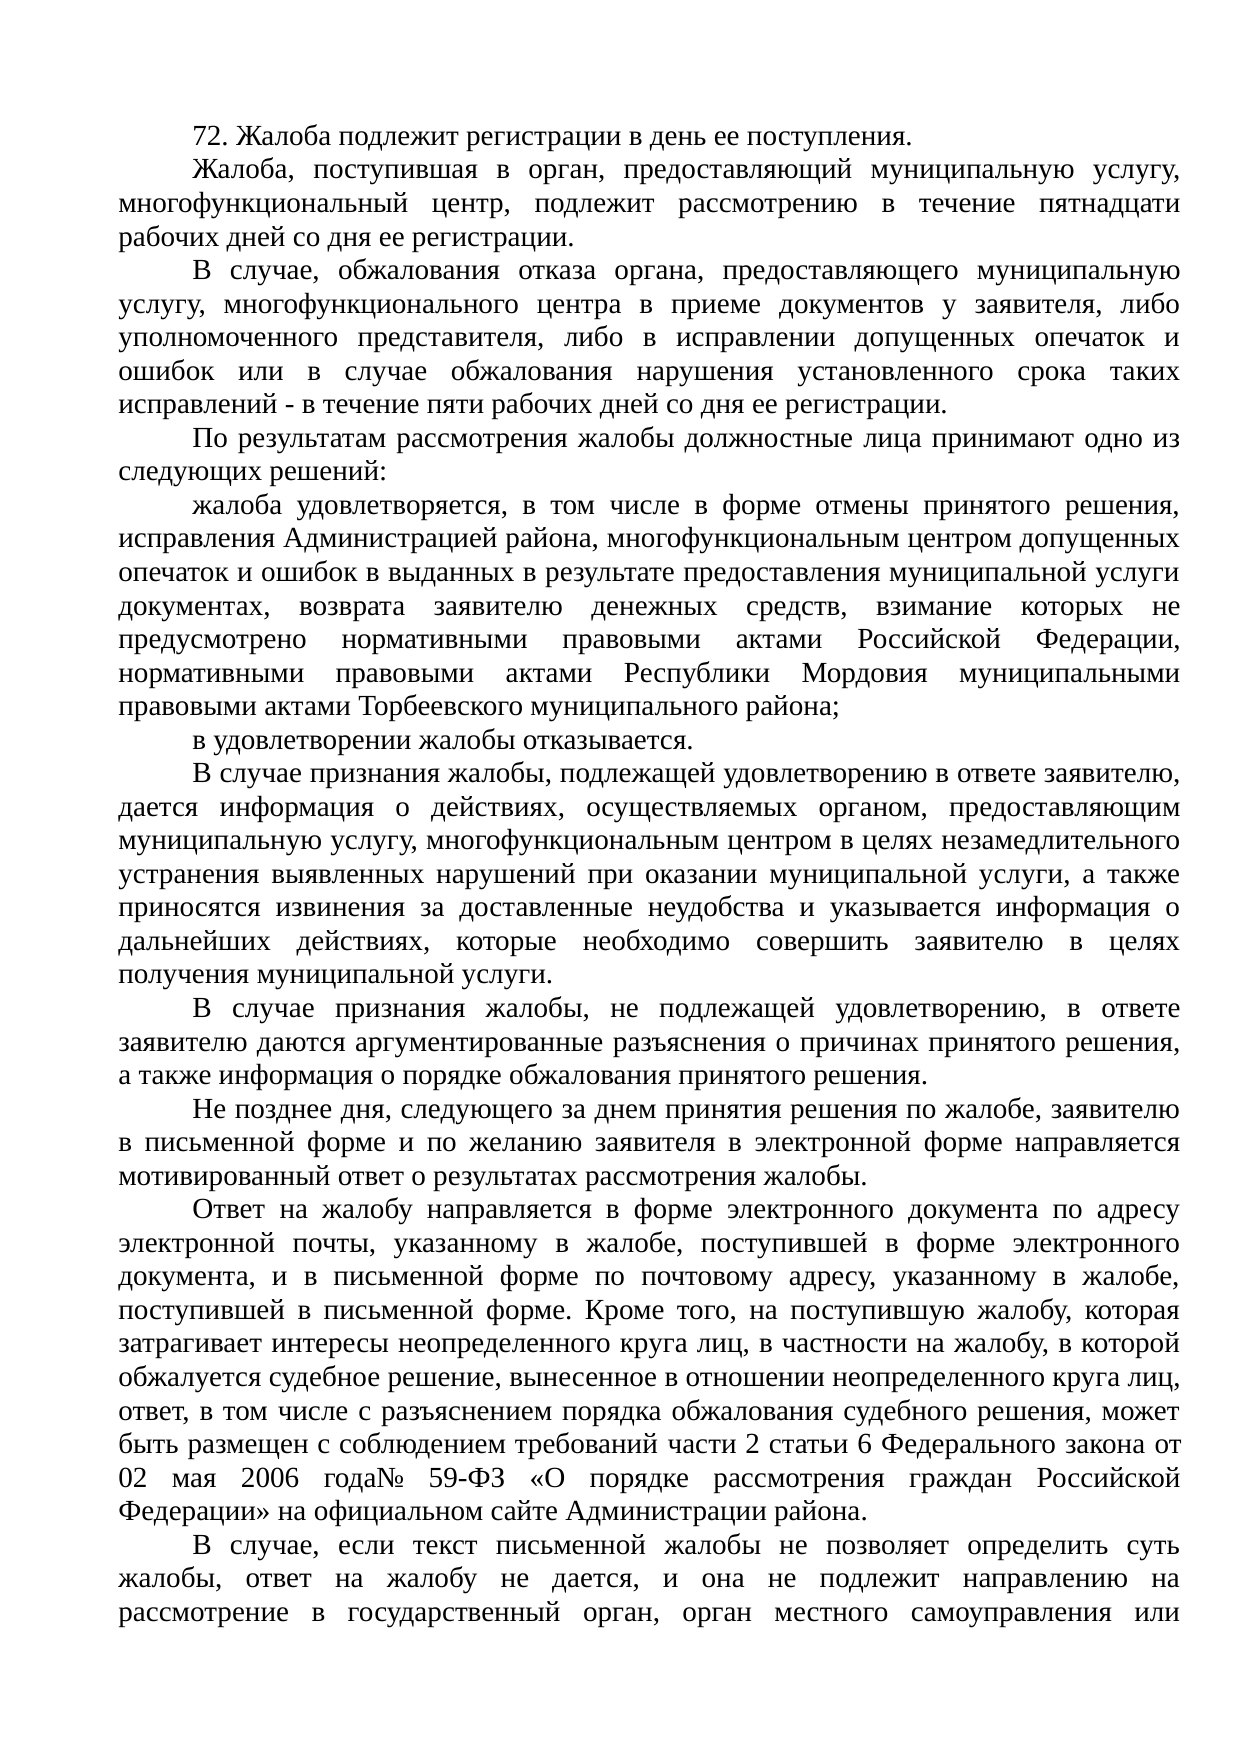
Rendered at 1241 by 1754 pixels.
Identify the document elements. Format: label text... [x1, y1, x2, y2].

text Не позднее дня, следующего за днем принятия решения по жалобе, заявителю в письменной форме и по желанию заявителя в электронной форме направляется мотивированный ответ о результатах рассмотрения жалобы. [118, 1091, 1181, 1191]
text В случае признания жалобы, подлежащей удовлетворению в ответе заявителю, дается информация о действиях, осуществляемых органом, предоставляющим муниципальную услугу, многофункциональным центром в целях незамедлительного устранения выявленных нарушений при оказании муниципальной услуги, а также приносятся извинения за доставленные неудобства и указывается информация о дальнейших действиях, которые необходимо совершить заявителю в целях получения муниципальной услуги. [118, 755, 1181, 990]
text По результатам рассмотрения жалобы должностные лица принимают одно из следующих решений: [118, 420, 1181, 487]
text жалоба удовлетворяется, в том числе в форме отмены принятого решения, исправления Администрацией района, многофункциональным центром допущенных опечаток и ошибок в выданных в результате предоставления муниципальной услуги документах, возврата заявителю денежных средств, взимание которых не предусмотрено нормативными правовыми актами Российской Федерации, нормативными правовыми актами Республики Мордовия муниципальными правовыми актами Торбеевского муниципального района; [118, 487, 1181, 722]
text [118, 1527, 1181, 1627]
text Ответ на жалобу направляется в форме электронного документа по адресу электронной почты, указанному в жалобе, поступившей в форме электронного документа, и в письменной форме по почтовому адресу, указанному в жалобе, поступившей в письменной форме. Кроме того, на поступившую жалобу, которая затрагивает интересы неопределенного круга лиц, в частности на жалобу, в которой обжалуется судебное решение, вынесенное в отношении неопределенного круга лиц, ответ, в том числе с разъяснением порядка обжалования судебного решения, может быть размещен с соблюдением требований части 2 статьи 6 Федерального закона от 02 мая 2006 года№ 59-ФЗ «О порядке рассмотрения граждан Российской Федерации» на официальном сайте Администрации района. [118, 1191, 1181, 1527]
text В случае, обжалования отказа органа, предоставляющего муниципальную услугу, многофункционального центра в приеме документов у заявителя, либо уполномоченного представителя, либо в исправлении допущенных опечаток и ошибок или в случае обжалования нарушения установленного срока таких исправлений - в течение пяти рабочих дней со дня ее регистрации. [118, 252, 1181, 420]
text Жалоба, поступившая в орган, предоставляющий муниципальную услугу, многофункциональный центр, подлежит рассмотрению в течение пятнадцати рабочих дней со дня ее регистрации. [118, 152, 1181, 252]
text 72. Жалоба подлежит регистрации в день ее поступления. [118, 118, 1181, 152]
text В случае признания жалобы, не подлежащей удовлетворению, в ответе заявителю даются аргументированные разъяснения о причинах принятого решения, а также информация о порядке обжалования принятого решения. [118, 990, 1181, 1091]
text в удовлетворении жалобы отказывается. [118, 722, 1181, 755]
